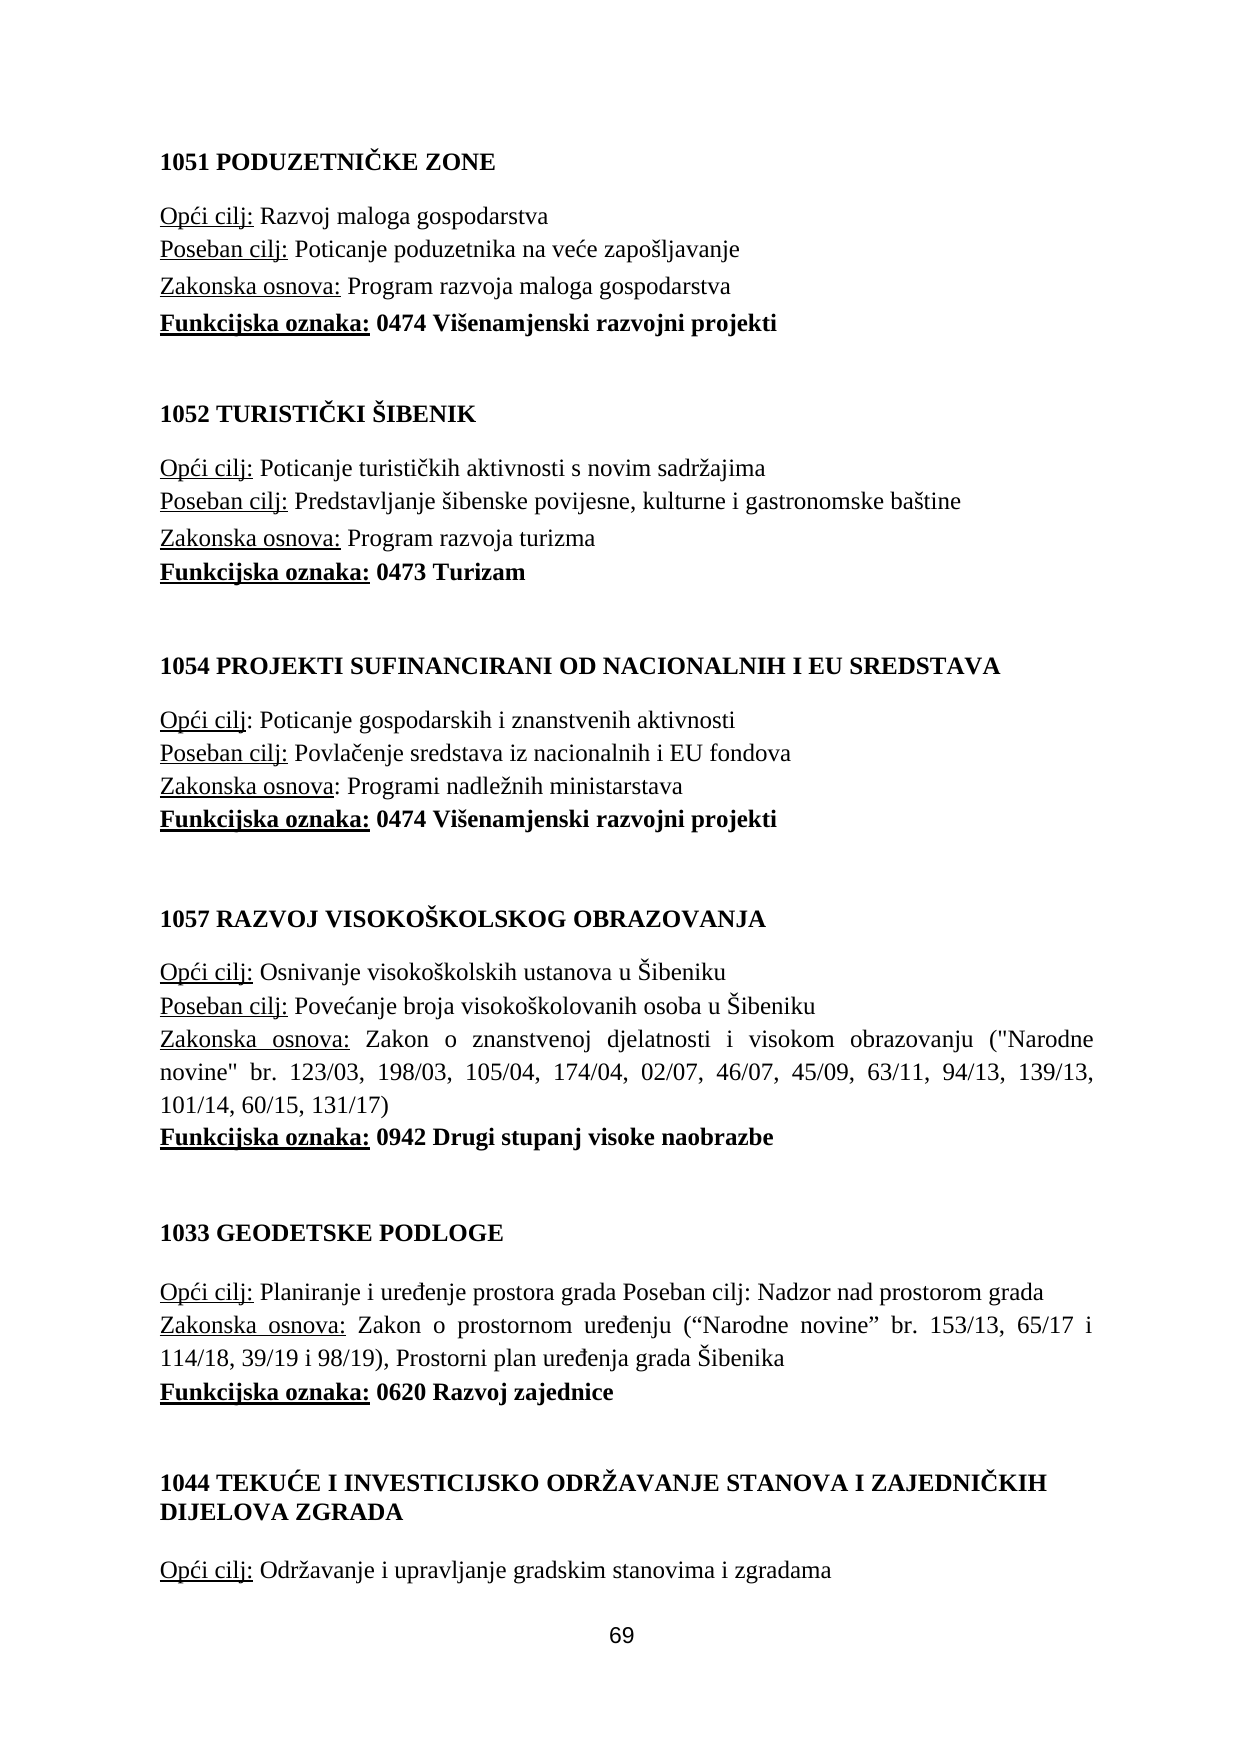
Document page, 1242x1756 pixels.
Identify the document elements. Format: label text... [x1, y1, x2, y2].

text Opći cilj: Poticanje turističkih aktivnosti s novim sadržajima [159, 453, 1110, 481]
text 1052 TURISTIČKI ŠIBENIK [159, 399, 1110, 428]
text Opći cilj: Poticanje gospodarskih i znanstvenih aktivnosti Poseban cilj: Povlačenje sredstava iz nacionalnih i EU fondova Zakonska osnova: Programi nadležnih ministarstava Funkcijska oznaka: 0474 Višenamjenski razvojni projekti [159, 705, 793, 833]
text 1044 TEKUĆE I INVESTICIJSKO ODRŽAVANJE STANOVA I ZAJEDNIČKIH DIJELOVA ZGRADA [159, 1468, 1110, 1526]
text Zakonska osnova: Program razvoja maloga gospodarstva [159, 271, 1110, 300]
text Funkcijska oznaka: 0620 Razvoj zajednice [159, 1377, 1110, 1406]
text Poseban cilj: Predstavljanje šibenske povijesne, kulturne i gastronomske baštine Zakonska osnova: Program razvoja turizma [159, 486, 963, 552]
text Funkcijska oznaka: 0473 Turizam [159, 561, 1110, 585]
text Opći cilj: Osnivanje visokoškolskih ustanova u Šibeniku [159, 957, 1110, 986]
text Funkcijska oznaka: 0942 Drugi stupanj visoke naobrazbe [159, 1123, 1110, 1151]
text Opći cilj: Planiranje i uređenje prostora grada Poseban cilj: Nadzor nad prostorom grada Zakonska osnova: Zakon o prostornom uređenju (“Narodne novine” br. 153/13, 65/17 i 114/18, 39/19 i 98/19), Prostorni plan uređenja grada Šibenika [159, 1277, 1110, 1372]
text Poseban cilj: Povećanje broja visokoškolovanih osoba u Šibeniku [159, 991, 1110, 1019]
text Opći cilj: Održavanje i upravljanje gradskim stanovima i zgradama [159, 1555, 1110, 1584]
text 1054 PROJEKTI SUFINANCIRANI OD NACIONALNIH I EU SREDSTAVA [159, 651, 1110, 680]
text 1033 GEODETSKE PODLOGE [159, 1218, 1110, 1247]
text 1057 RAZVOJ VISOKOŠKOLSKOG OBRAZOVANJA [159, 904, 1110, 933]
text Funkcijska oznaka: 0474 Višenamjenski razvojni projekti [159, 308, 1110, 337]
text Zakonska osnova: Zakon o znanstvenoj djelatnosti i visokom obrazovanju ("Narodne novine" br. 123/03, 198/03, 105/04, 174/04, 02/07, 46/07, 45/09, 63/11, 94/13, 139/13, 101/14, 60/15, 131/17) [159, 1024, 1094, 1118]
